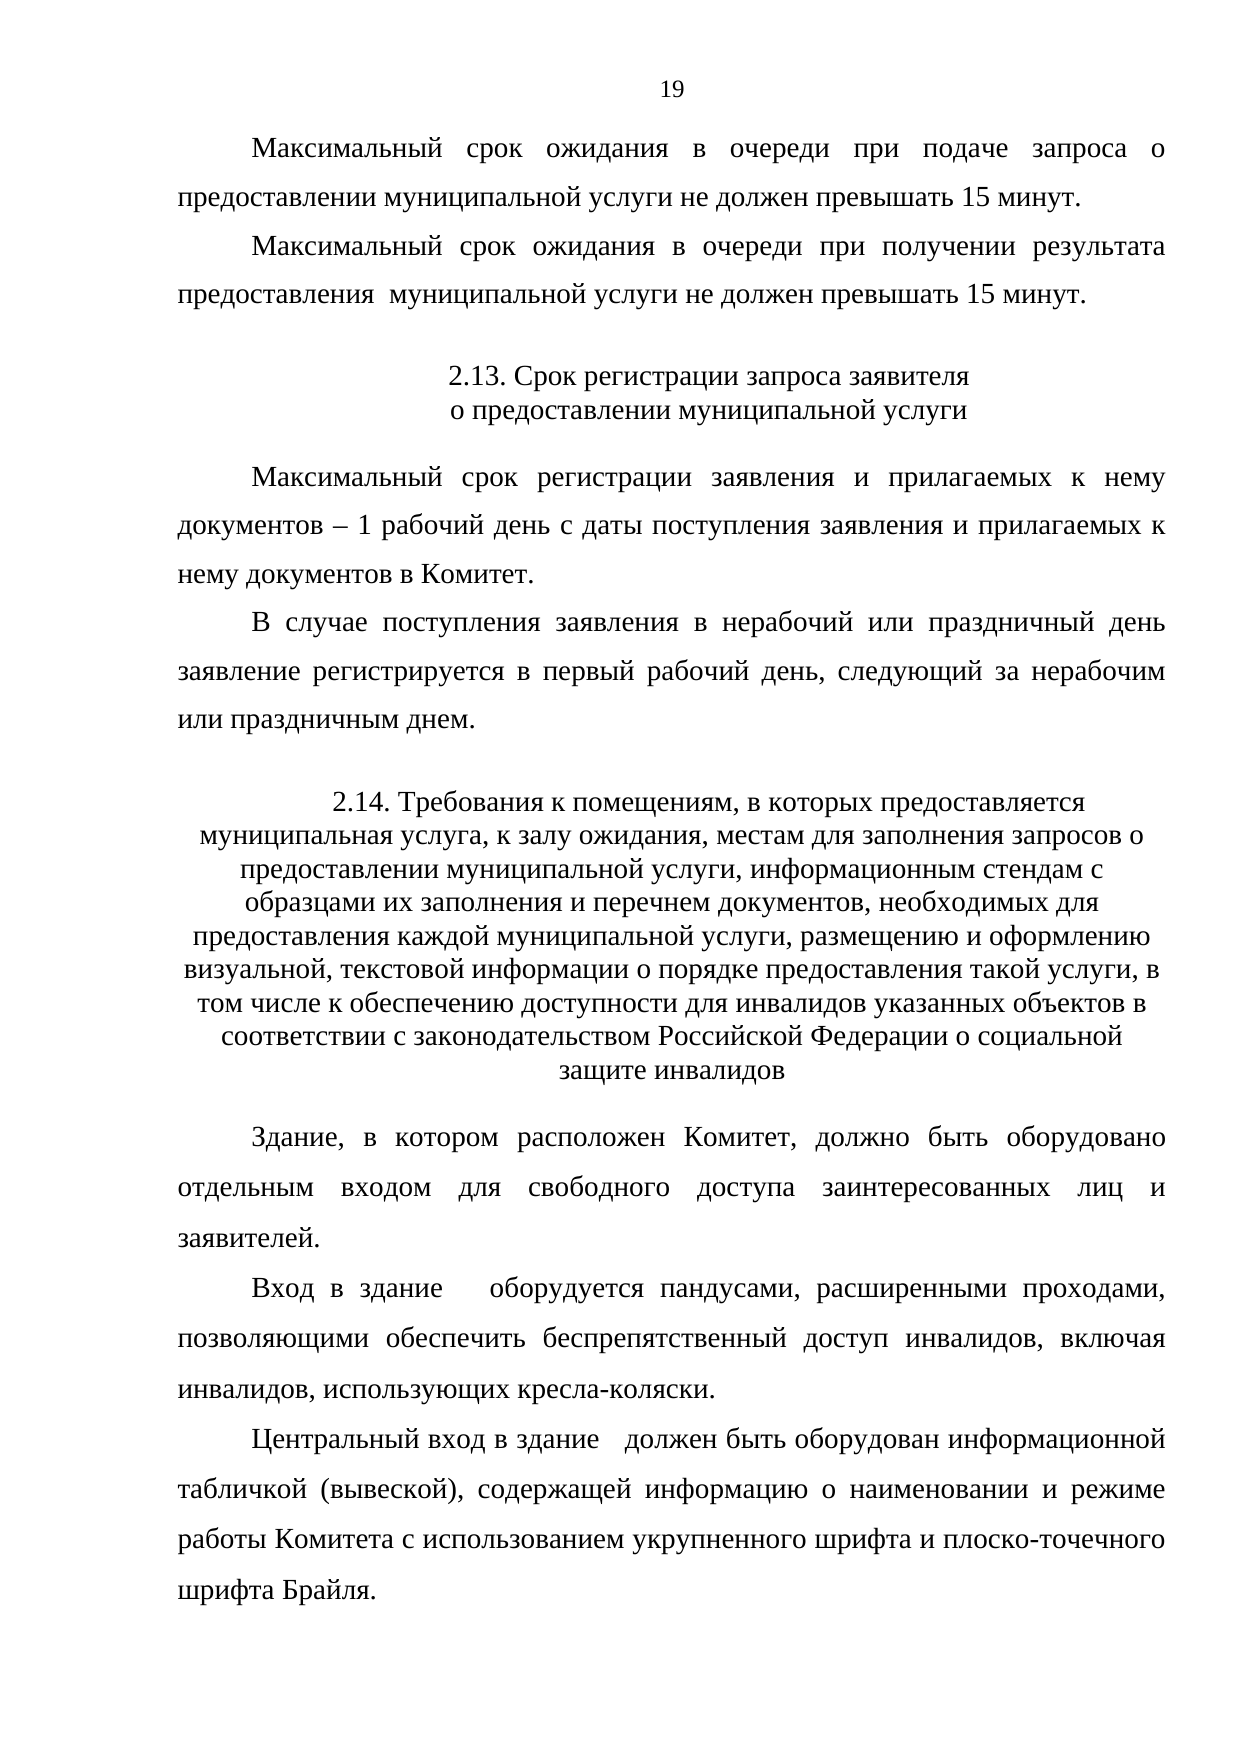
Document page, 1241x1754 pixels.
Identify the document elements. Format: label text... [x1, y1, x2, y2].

text Максимальный срок регистрации заявления и прилагаемых к нему документов – 1 рабочий день с даты поступления заявления и прилагаемых к нему документов в Комитет. [177, 459, 1167, 589]
text Центральный вход в здание должен быть оборудован информационной табличкой (вывеской), содержащей информацию о наименовании и режиме работы Комитета с использованием укрупненного шрифта и плоско-точечного шрифта Брайля. [177, 1421, 1167, 1606]
text Максимальный срок ожидания в очереди при подаче запроса о предоставлении муниципальной услуги не должен превышать 15 минут. [177, 131, 1167, 213]
text В случае поступления заявления в нерабочий или праздничный день заявление регистрируется в первый рабочий день, следующий за нерабочим или праздничным днем. [177, 604, 1167, 735]
text Здание, в котором расположен Комитет, должно быть оборудовано отдельным входом для свободного доступа заинтересованных лиц и заявителей. [177, 1119, 1167, 1253]
text 2.13. Срок регистрации запроса заявителя [177, 358, 1167, 392]
text Вход в здание оборудуется пандусами, расширенными проходами, позволяющими обеспечить беспрепятственный доступ инвалидов, включая инвалидов, использующих кресла-коляски. [177, 1270, 1167, 1404]
text Максимальный срок ожидания в очереди при получении результата предоставления муниципальной услуги не должен превышать 15 минут. [177, 228, 1167, 310]
text о предоставлении муниципальной услуги [177, 392, 1167, 425]
text 2.14. Требования к помещениям, в которых предоставляется муниципальная услуга, к залу ожидания, местам для заполнения запросов о предоставлении муниципальной услуги, информационным стендам с образцами их заполнения и перечнем документов, необходимых для предоставления каждой муниципальной услуги, размещению и оформлению визуальной, текстовой информации о порядке предоставления такой услуги, в том числе к обеспечению доступности для инвалидов указанных объектов в соответствии с законодательством Российской Федерации о социальной защите инвалидов [177, 784, 1167, 1086]
